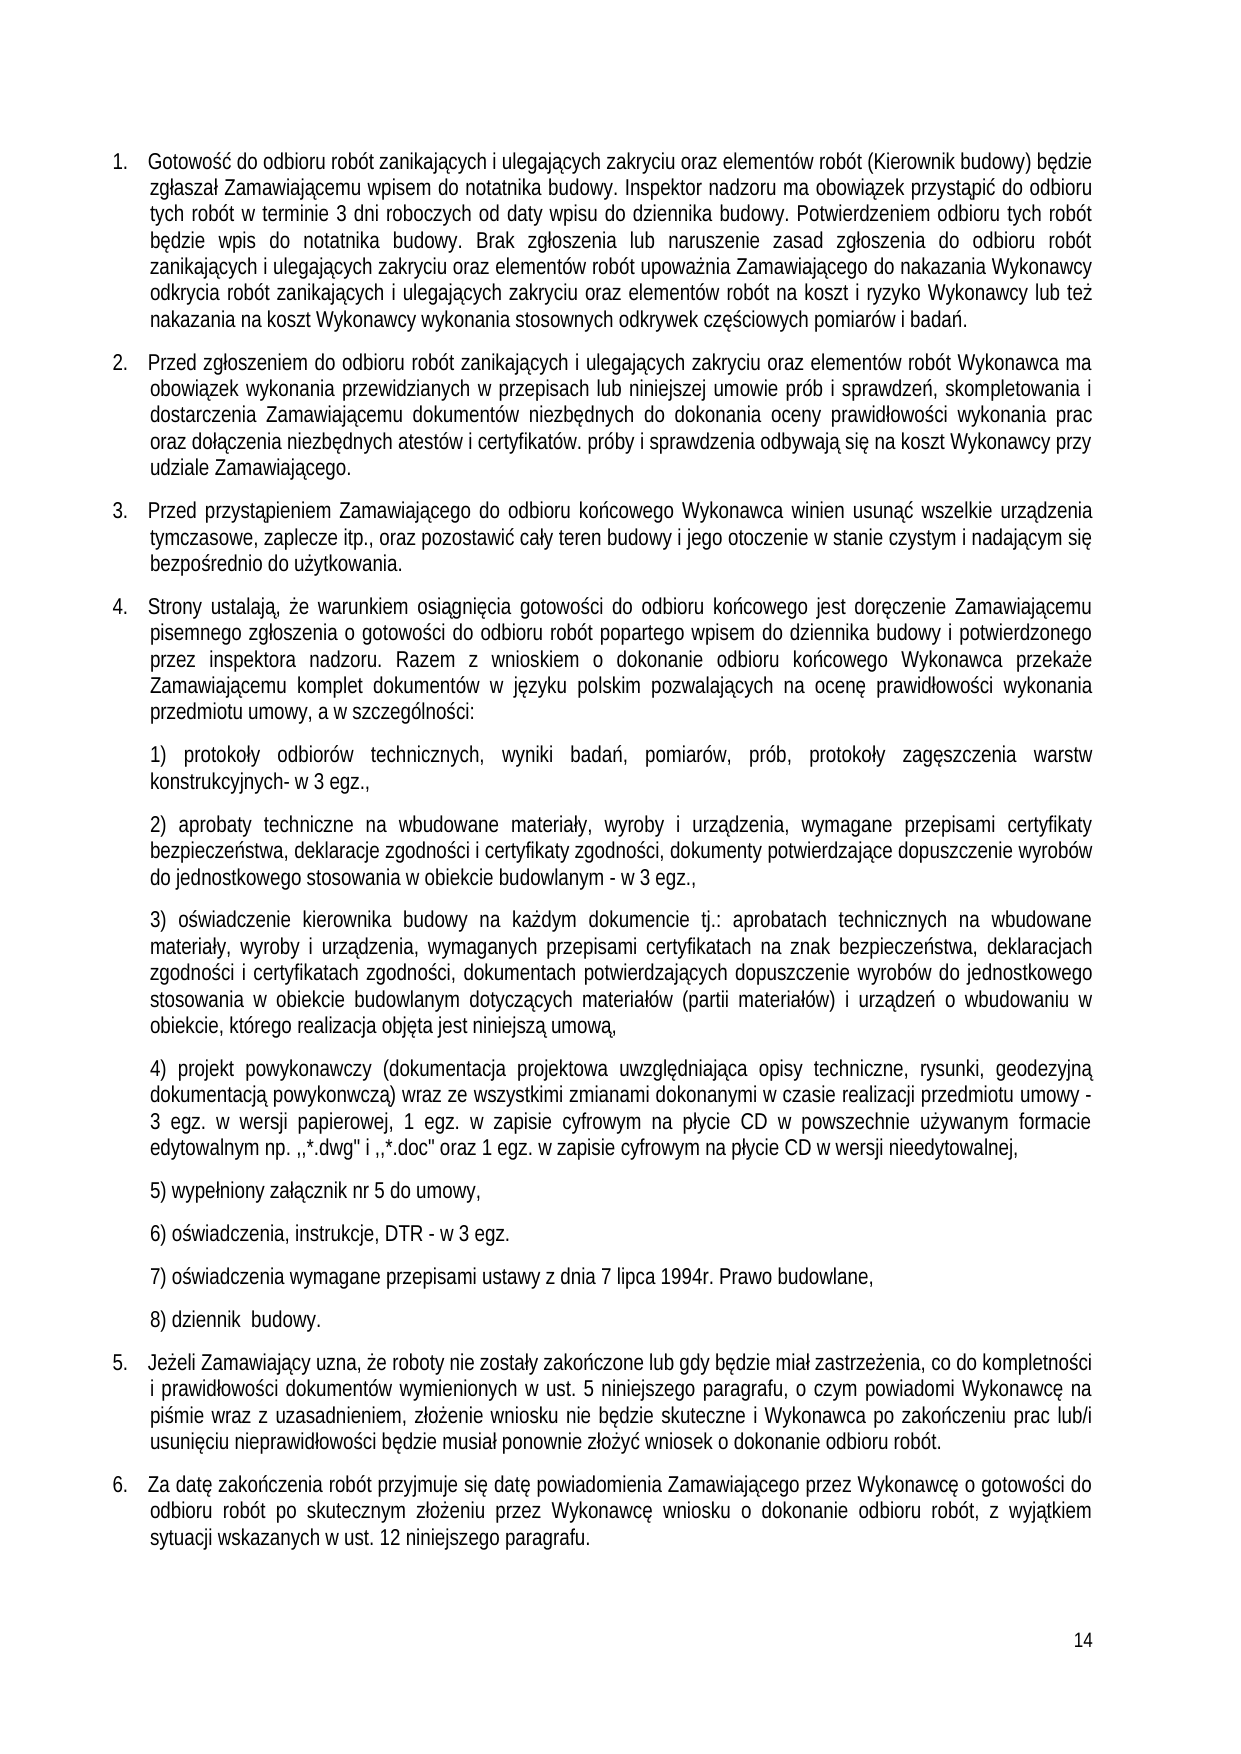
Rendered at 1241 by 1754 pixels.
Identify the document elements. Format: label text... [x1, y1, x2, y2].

list Strony ustalają, że warunkiem osiągnięcia gotowości do odbioru końcowego jest doręczenie Zamawiającemu pisemnego zgłoszenia o gotowości do odbioru robót popartego wpisem do dziennika budowy i potwierdzonego przez inspektora nadzoru. Razem z wnioskiem o dokonanie odbioru końcowego Wykonawca przekaże Zamawiającemu komplet dokumentów w języku polskim pozwalających na ocenę prawidłowości wykonania przedmiotu umowy, a w szczególności: [112, 593, 1093, 725]
list 6) oświadczenia, instrukcje, DTR - w 3 egz. [150, 1220, 1093, 1246]
list 4) projekt powykonawczy (dokumentacja projektowa uwzględniająca opisy techniczne, rysunki, geodezyjną dokumentacją powykonwczą) wraz ze wszystkimi zmianami dokonanymi w czasie realizacji przedmiotu umowy - 3 egz. w wersji papierowej, 1 egz. w zapisie cyfrowym na płycie CD w powszechnie używanym formacie edytowalnym np. ,,*.dwg" i ,,*.doc" oraz 1 egz. w zapisie cyfrowym na płycie CD w wersji nieedytowalnej, [150, 1055, 1093, 1160]
list Gotowość do odbioru robót zanikających i ulegających zakryciu oraz elementów robót (Kierownik budowy) będzie zgłaszał Zamawiającemu wpisem do notatnika budowy. Inspektor nadzoru ma obowiązek przystąpić do odbioru tych robót w terminie 3 dni roboczych od daty wpisu do dziennika budowy. Potwierdzeniem odbioru tych robót będzie wpis do notatnika budowy. Brak zgłoszenia lub naruszenie zasad zgłoszenia do odbioru robót zanikających i ulegających zakryciu oraz elementów robót upoważnia Zamawiającego do nakazania Wykonawcy odkrycia robót zanikających i ulegających zakryciu oraz elementów robót na koszt i ryzyko Wykonawcy lub też nakazania na koszt Wykonawcy wykonania stosownych odkrywek częściowych pomiarów i badań. [112, 148, 1093, 332]
list Jeżeli Zamawiający uzna, że roboty nie zostały zakończone lub gdy będzie miał zastrzeżenia, co do kompletności i prawidłowości dokumentów wymienionych w ust. 5 niniejszego paragrafu, o czym powiadomi Wykonawcę na piśmie wraz z uzasadnieniem, złożenie wniosku nie będzie skuteczne i Wykonawca po zakończeniu prac lub/i usunięciu nieprawidłowości będzie musiał ponownie złożyć wniosek o dokonanie odbioru robót. [112, 1349, 1093, 1454]
list 8) dziennik budowy. [150, 1306, 1093, 1332]
list 1) protokoły odbiorów technicznych, wyniki badań, pomiarów, prób, protokoły zagęszczenia warstw konstrukcyjnych- w 3 egz., [150, 741, 1093, 794]
list 3) oświadczenie kierownika budowy na każdym dokumencie tj.: aprobatach technicznych na wbudowane materiały, wyroby i urządzenia, wymaganych przepisami certyfikatach na znak bezpieczeństwa, deklaracjach zgodności i certyfikatach zgodności, dokumentach potwierdzających dopuszczenie wyrobów do jednostkowego stosowania w obiekcie budowlanym dotyczących materiałów (partii materiałów) i urządzeń o wbudowaniu w obiekcie, którego realizacja objęta jest niniejszą umową, [150, 906, 1093, 1038]
list 7) oświadczenia wymagane przepisami ustawy z dnia 7 lipca 1994r. Prawo budowlane, [150, 1263, 1093, 1289]
list 2) aprobaty techniczne na wbudowane materiały, wyroby i urządzenia, wymagane przepisami certyfikaty bezpieczeństwa, deklaracje zgodności i certyfikaty zgodności, dokumenty potwierdzające dopuszczenie wyrobów do jednostkowego stosowania w obiekcie budowlanym - w 3 egz., [150, 811, 1093, 890]
list Przed zgłoszeniem do odbioru robót zanikających i ulegających zakryciu oraz elementów robót Wykonawca ma obowiązek wykonania przewidzianych w przepisach lub niniejszej umowie prób i sprawdzeń, skompletowania i dostarczenia Zamawiającemu dokumentów niezbędnych do dokonania oceny prawidłowości wykonania prac oraz dołączenia niezbędnych atestów i certyfikatów. próby i sprawdzenia odbywają się na koszt Wykonawcy przy udziale Zamawiającego. [112, 349, 1093, 481]
list Za datę zakończenia robót przyjmuje się datę powiadomienia Zamawiającego przez Wykonawcę o gotowości do odbioru robót po skutecznym złożeniu przez Wykonawcę wniosku o dokonanie odbioru robót, z wyjątkiem sytuacji wskazanych w ust. 12 niniejszego paragrafu. [112, 1471, 1093, 1550]
list Przed przystąpieniem Zamawiającego do odbioru końcowego Wykonawca winien usunąć wszelkie urządzenia tymczasowe, zaplecze itp., oraz pozostawić cały teren budowy i jego otoczenie w stanie czystym i nadającym się bezpośrednio do użytkowania. [112, 497, 1093, 576]
list 5) wypełniony załącznik nr 5 do umowy, [150, 1177, 1093, 1203]
